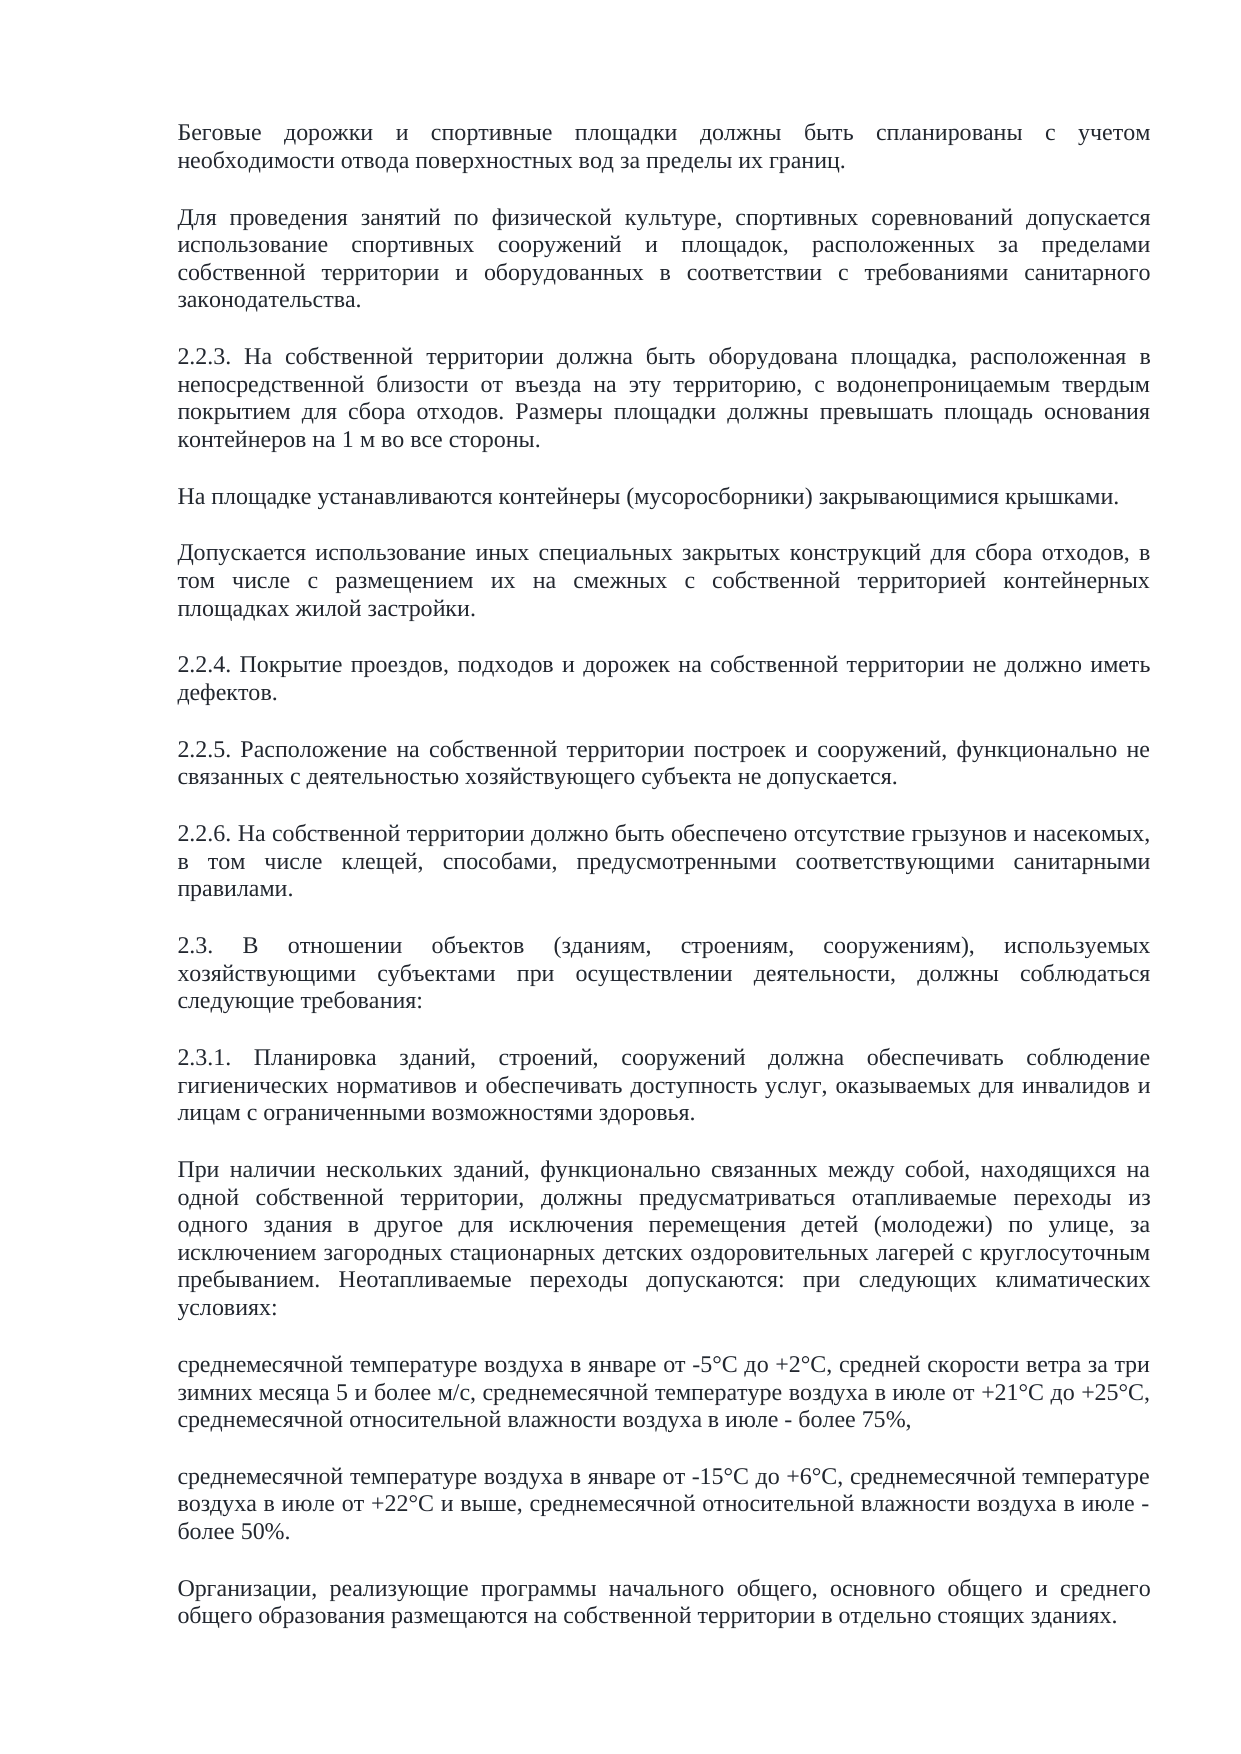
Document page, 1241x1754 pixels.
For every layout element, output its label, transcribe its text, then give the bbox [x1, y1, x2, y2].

text 2.2.4. Покрытие проездов, подходов и дорожек на собственной территории не должно иметь дефектов. [177, 650, 1152, 706]
text среднемесячной температуре воздуха в январе от -5°С до +2°С, средней скорости ветра за три зимних месяца 5 и более м/с, среднемесячной температуре воздуха в июле от +21°С до +25°С, среднемесячной относительной влажности воздуха в июле - более 75%, [177, 1350, 1152, 1433]
text 2.2.5. Расположение на собственной территории построек и сооружений, функционально не связанных с деятельностью хозяйствующего субъекта не допускается. [177, 735, 1152, 790]
text 2.3.1. Планировка зданий, строений, сооружений должна обеспечивать соблюдение гигиенических нормативов и обеспечивать доступность услуг, оказываемых для инвалидов и лицам с ограниченными возможностями здоровья. [177, 1043, 1152, 1126]
text На площадке устанавливаются контейнеры (мусоросборники) закрывающимися крышками. [177, 482, 1152, 509]
text Допускается использование иных специальных закрытых конструкций для сбора отходов, в том числе с размещением их на смежных с собственной территорией контейнерных площадках жилой застройки. [177, 538, 1152, 621]
text При наличии нескольких зданий, функционально связанных между собой, находящихся на одной собственной территории, должны предусматриваться отапливаемые переходы из одного здания в другое для исключения перемещения детей (молодежи) по улице, за исключением загородных стационарных детских оздоровительных лагерей с круглосуточным пребыванием. Неотапливаемые переходы допускаются: при следующих климатических условиях: [177, 1155, 1152, 1321]
text среднемесячной температуре воздуха в январе от -15°С до +6°С, среднемесячной температуре воздуха в июле от +22°С и выше, среднемесячной относительной влажности воздуха в июле - более 50%. [177, 1462, 1152, 1545]
text Для проведения занятий по физической культуре, спортивных соревнований допускается использование спортивных сооружений и площадок, расположенных за пределами собственной территории и оборудованных в соответствии с требованиями санитарного законодательства. [177, 202, 1152, 313]
text 2.3. В отношении объектов (зданиям, строениям, сооружениям), используемых хозяйствующими субъектами при осуществлении деятельности, должны соблюдаться следующие требования: [177, 931, 1152, 1014]
text Беговые дорожки и спортивные площадки должны быть спланированы с учетом необходимости отвода поверхностных вод за пределы их границ. [177, 118, 1152, 173]
text 2.2.6. На собственной территории должно быть обеспечено отсутствие грызунов и насекомых, в том числе клещей, способами, предусмотренными соответствующими санитарными правилами. [177, 819, 1152, 902]
text 2.2.3. На собственной территории должна быть оборудована площадка, расположенная в непосредственной близости от въезда на эту территорию, с водонепроницаемым твердым покрытием для сбора отходов. Размеры площадки должны превышать площадь основания контейнеров на 1 м во все стороны. [177, 342, 1152, 452]
text Организации, реализующие программы начального общего, основного общего и среднего общего образования размещаются на собственной территории в отдельно стоящих зданиях. [177, 1574, 1152, 1629]
